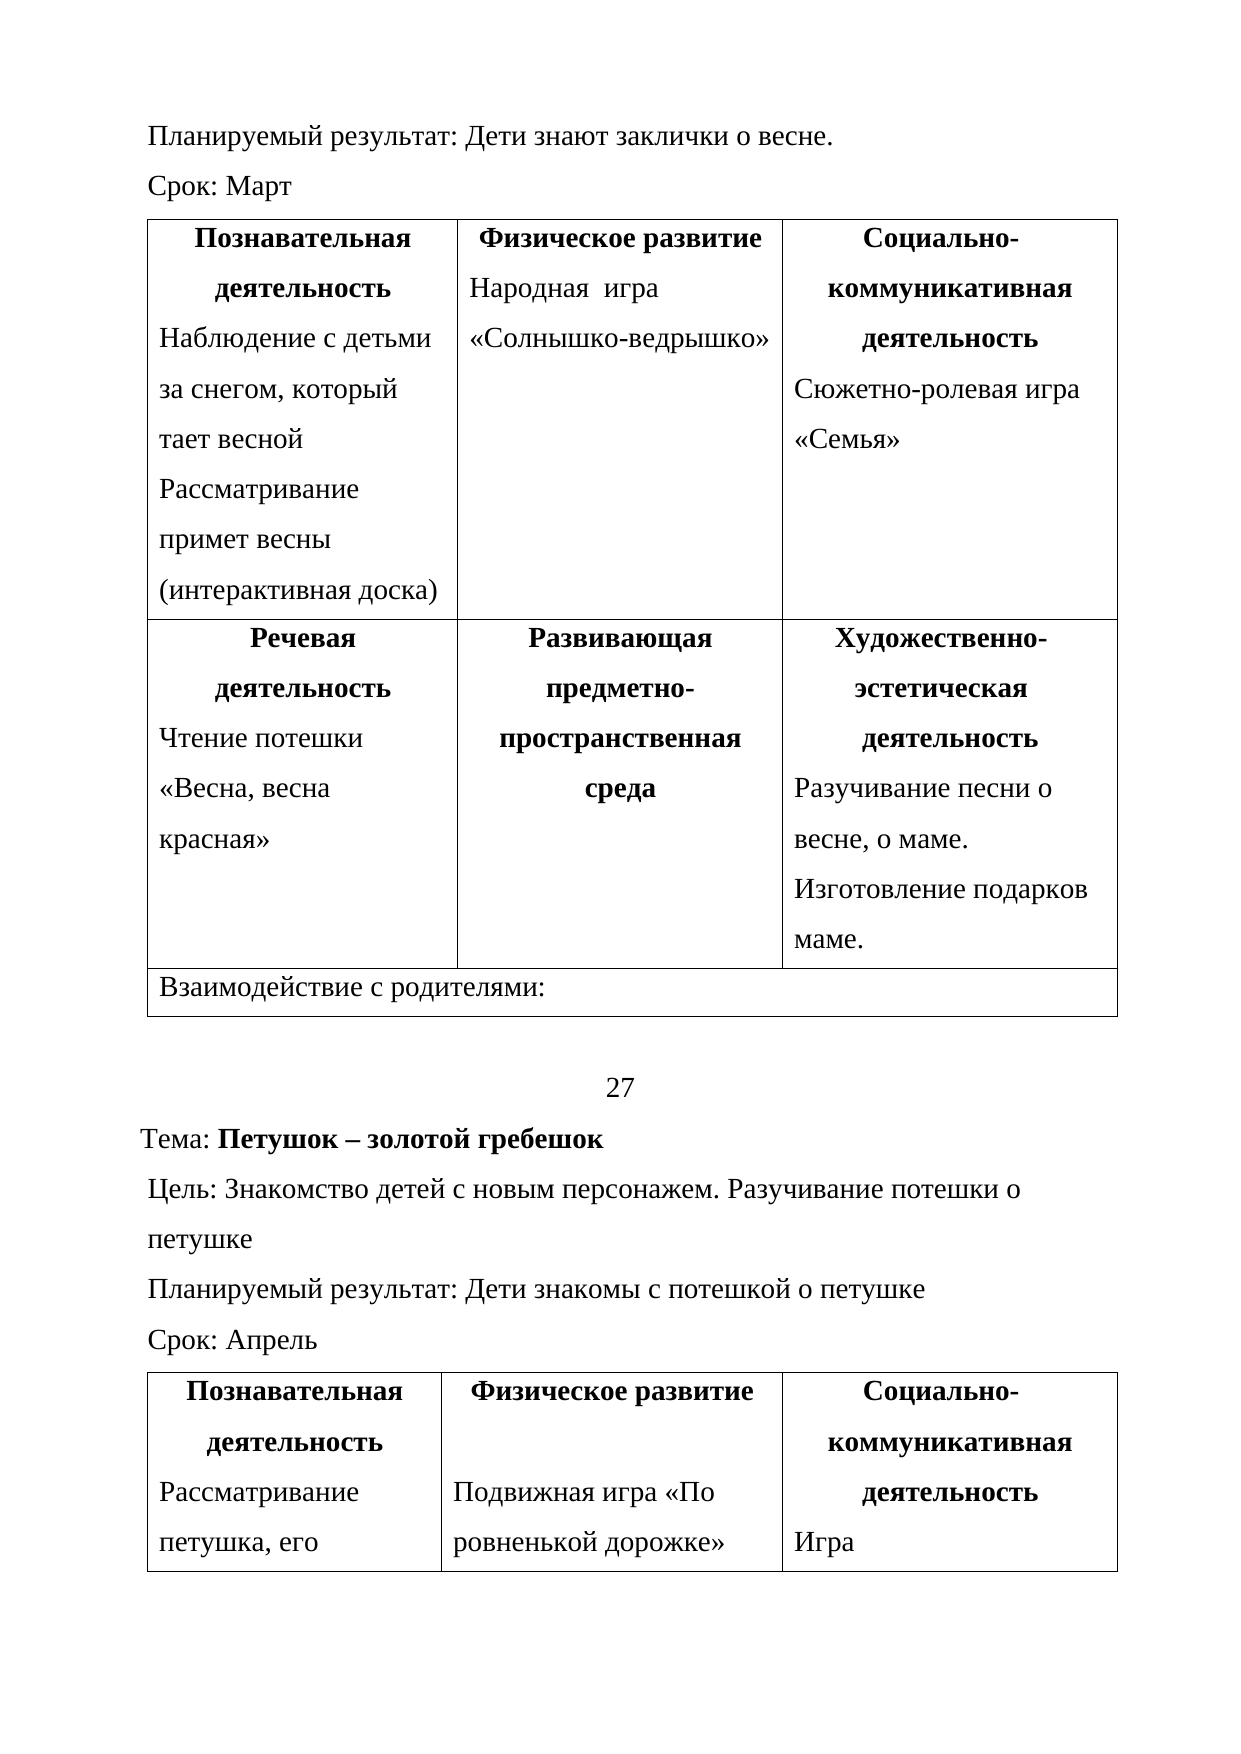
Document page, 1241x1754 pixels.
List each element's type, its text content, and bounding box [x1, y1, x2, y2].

text Планируемый результат: Дети знают заклички о весне. [118, 118, 1122, 152]
table_cell Развивающая предметно-пространственная среда [458, 620, 782, 968]
table_header Познавательная деятельность Наблюдение с детьми за снегом, который тает весной Рассматривание примет весны (интерактивная доска) [148, 220, 457, 619]
text петушке [118, 1221, 1122, 1255]
table_cell Речевая деятельность Чтение потешки «Весна, весна красная» [148, 620, 457, 968]
table_cell Взаимодействие с родителями: [148, 969, 1117, 1016]
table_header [783, 1373, 1117, 1571]
table_header Физическое развитие Народная игра «Солнышко-ведрышко» [458, 220, 782, 619]
text Срок: Апрель [118, 1322, 1122, 1356]
text Планируемый результат: Дети знакомы с потешкой о петушке [118, 1272, 1122, 1305]
text Срок: Март [118, 168, 1122, 202]
table_cell Художественно- эстетическая деятельность Разучивание песни о весне, о маме. Изготовление подарков маме. [783, 620, 1117, 968]
text Цель: Знакомство детей с новым персонажем. Разучивание потешки о [118, 1171, 1122, 1204]
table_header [148, 1373, 441, 1571]
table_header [442, 1373, 782, 1571]
text Тема: Петушок – золотой гребешок [118, 1121, 1122, 1154]
table_header Социально- коммуникативная деятельность Сюжетно-ролевая игра «Семья» [783, 220, 1117, 619]
text 27 [118, 1070, 1122, 1104]
